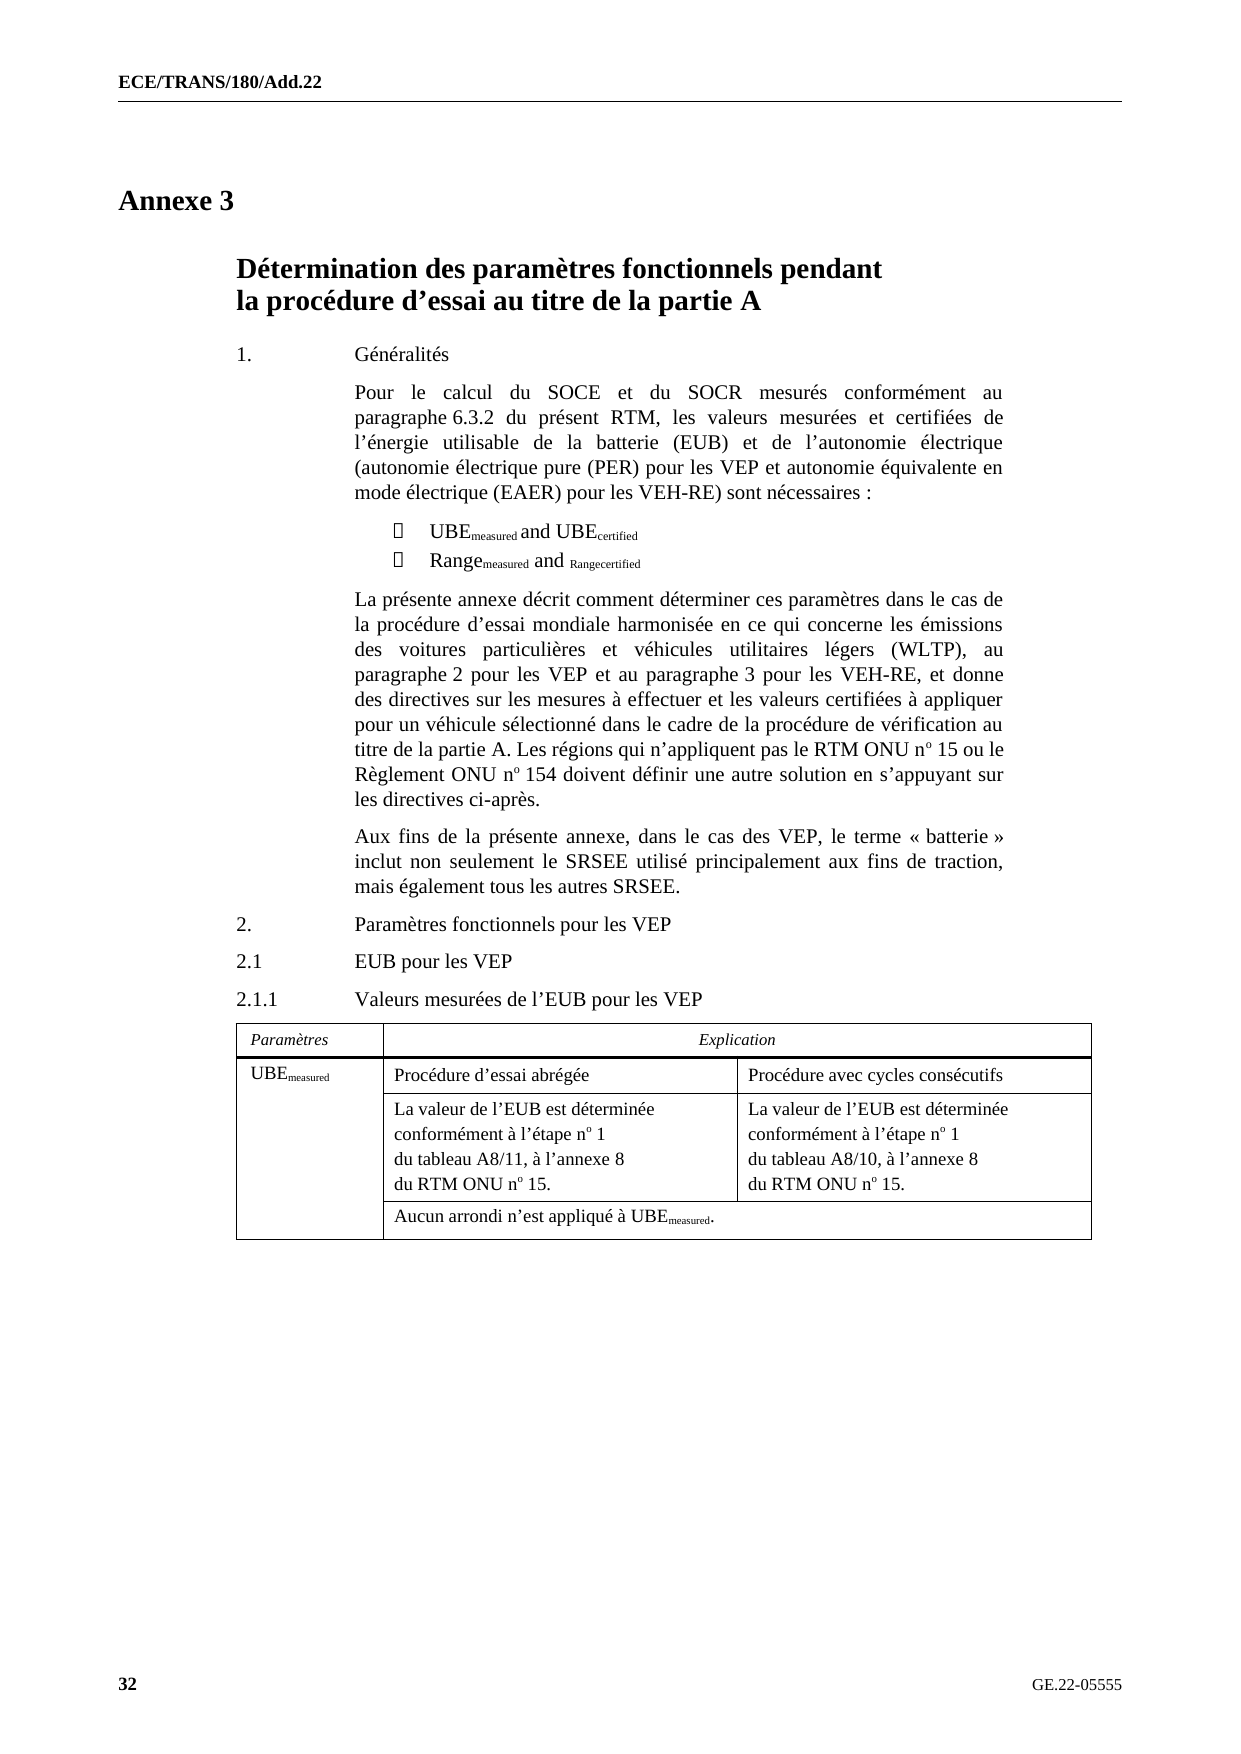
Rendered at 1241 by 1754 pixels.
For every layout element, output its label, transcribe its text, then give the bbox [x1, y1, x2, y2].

table_cell La valeur de l’EUB est déterminée conformément à l’étape no 1 du tableau A8/10, à l’annexe 8 du RTM ONU no 15. [738, 1094, 1091, 1201]
text 2.1.1 Valeurs mesurées de l’EUB pour les VEP [236, 986, 1004, 1011]
table_header Explication [384, 1024, 1091, 1056]
text Pour le calcul du SOCE et du SOCR mesurés conformément au paragraphe 6.3.2 du présent RTM, les valeurs mesurées et certifiées de l’énergie utilisable de la batterie (EUB) et de l’autonomie électrique (autonomie électrique pure (PER) pour les VEP et autonomie équivalente en mode électrique (EAER) pour les VEH-RE) sont nécessaires : [354, 379, 1004, 504]
text Annexe 3 [118, 185, 1004, 216]
text 1. Généralités [236, 341, 1004, 366]
table_header Paramètres [237, 1024, 383, 1056]
text La présente annexe décrit comment déterminer ces paramètres dans le cas de la procédure d’essai mondiale harmonisée en ce qui concerne les émissions des voitures particulières et véhicules utilitaires légers (WLTP), au paragraphe 2 pour les VEP et au paragraphe 3 pour les VEH-RE, et donne des directives sur les mesures à effectuer et les valeurs certifiées à appliquer pour un véhicule sélectionné dans le cadre de la procédure de vérification au titre de la partie A. Les régions qui n’appliquent pas le RTM ONU no 15 ou le Règlement ONU no 154 doivent définir une autre solution en s’appuyant sur les directives ci-après. [354, 586, 1004, 811]
table_cell Aucun arrondi n’est appliqué à UBEmeasured. [384, 1202, 1091, 1238]
text Détermination des paramètres fonctionnels pendant la procédure d’essai au titre de la partie A [118, 254, 1004, 316]
text Aux fins de la présente annexe, dans le cas des VEP, le terme « batterie » inclut non seulement le SRSEE utilisé principalement aux fins de traction, mais également tous les autres SRSEE. [354, 823, 1004, 898]
table_cell Procédure d’essai abrégée [384, 1059, 737, 1093]
text  UBEmeasured and UBEcertified [392, 516, 1004, 545]
table_cell La valeur de l’EUB est déterminée conformément à l’étape no 1 du tableau A8/11, à l’annexe 8 du RTM ONU no 15. [384, 1094, 737, 1201]
text 2.1 EUB pour les VEP [236, 948, 1004, 973]
table_cell UBEmeasured [237, 1059, 383, 1238]
text  Rangemeasured and Rangecertified [392, 545, 1004, 573]
table_cell Procédure avec cycles consécutifs [738, 1059, 1091, 1093]
text 2. Paramètres fonctionnels pour les VEP [236, 911, 1004, 936]
